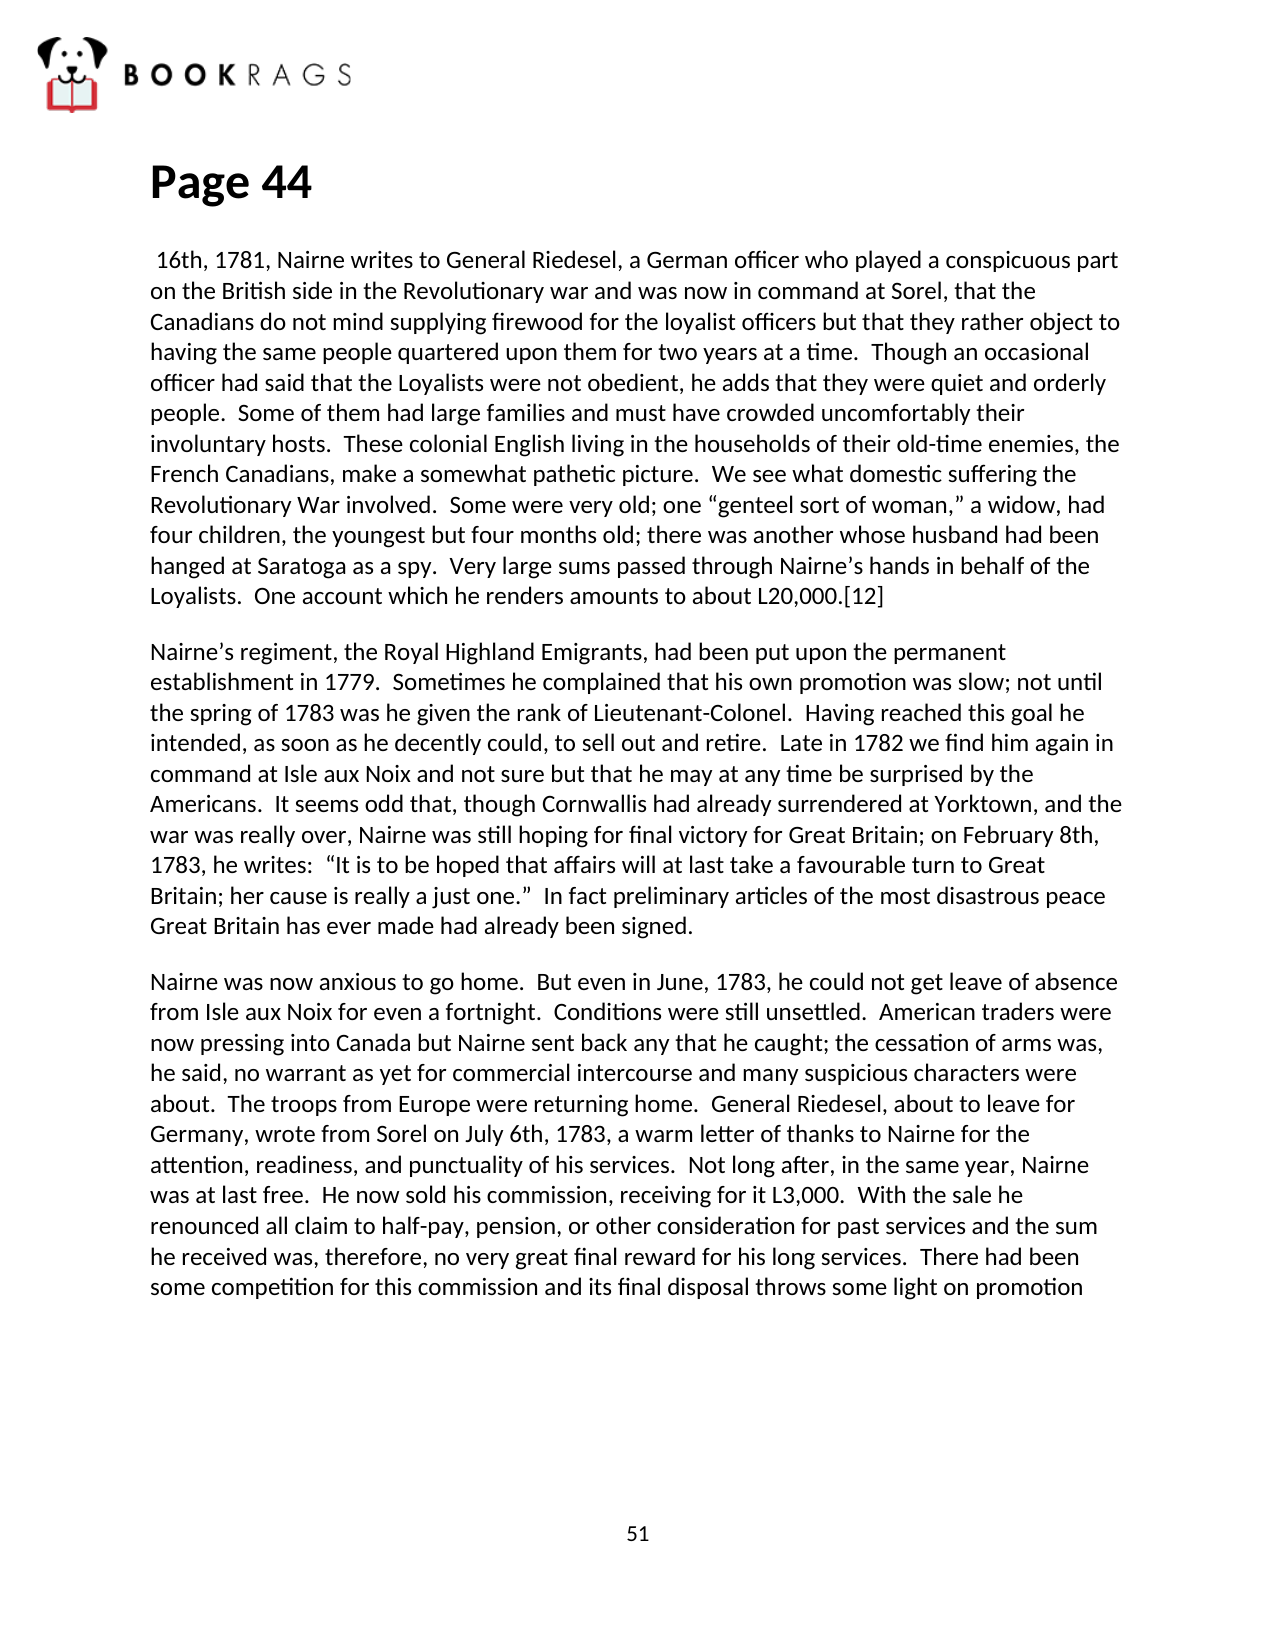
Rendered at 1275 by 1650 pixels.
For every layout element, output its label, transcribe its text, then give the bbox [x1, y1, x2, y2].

text Page 44 [150, 150, 1125, 211]
text Nairne’s regiment, the Royal Highland Emigrants, had been put upon the permanent establishment in 1779. Sometimes he complained that his own promotion was slow; not until the spring of 1783 was he given the rank of Lieutenant-Colonel. Having reached this goal he intended, as soon as he decently could, to sell out and retire. Late in 1782 we find him again in command at Isle aux Noix and not sure but that he may at any time be surprised by the Americans. It seems odd that, though Cornwallis had already surrendered at Yorktown, and the war was really over, Nairne was still hoping for final victory for Great Britain; on February 8th, 1783, he writes: “It is to be hoped that affairs will at last take a favourable turn to Great Britain; her cause is really a just one.” In fact preliminary articles of the most disastrous peace Great Britain has ever made had already been signed. [150, 636, 1125, 941]
picture [37, 37, 351, 113]
text Nairne was now anxious to go home. But even in June, 1783, he could not get leave of absence from Isle aux Noix for even a fortnight. Conditions were still unsettled. American traders were now pressing into Canada but Nairne sent back any that he caught; the cessation of arms was, he said, no warrant as yet for commercial intercourse and many suspicious characters were about. The troops from Europe were returning home. General Riedesel, about to leave for Germany, wrote from Sorel on July 6th, 1783, a warm letter of thanks to Nairne for the attention, readiness, and punctuality of his services. Not long after, in the same year, Nairne was at last free. He now sold his commission, receiving for it L3,000. With the sale he renounced all claim to half-pay, pension, or other consideration for past services and the sum he received was, therefore, no very great final reward for his long services. There had been some competition for this commission and its final disposal throws some light on promotion [150, 966, 1125, 1302]
text 16th, 1781, Nairne writes to General Riedesel, a German officer who played a conspicuous part on the British side in the Revolutionary war and was now in command at Sorel, that the Canadians do not mind supplying firewood for the loyalist officers but that they rather object to having the same people quartered upon them for two years at a time. Though an occasional officer had said that the Loyalists were not obedient, he adds that they were quiet and orderly people. Some of them had large families and must have crowded uncomfortably their involuntary hosts. These colonial English living in the households of their old-time enemies, the French Canadians, make a somewhat pathetic picture. We see what domestic suffering the Revolutionary War involved. Some were very old; one “genteel sort of woman,” a widow, had four children, the youngest but four months old; there was another whose husband had been hanged at Saratoga as a spy. Very large sums passed through Nairne’s hands in behalf of the Loyalists. One account which he renders amounts to about L20,000.[12] [150, 244, 1125, 611]
